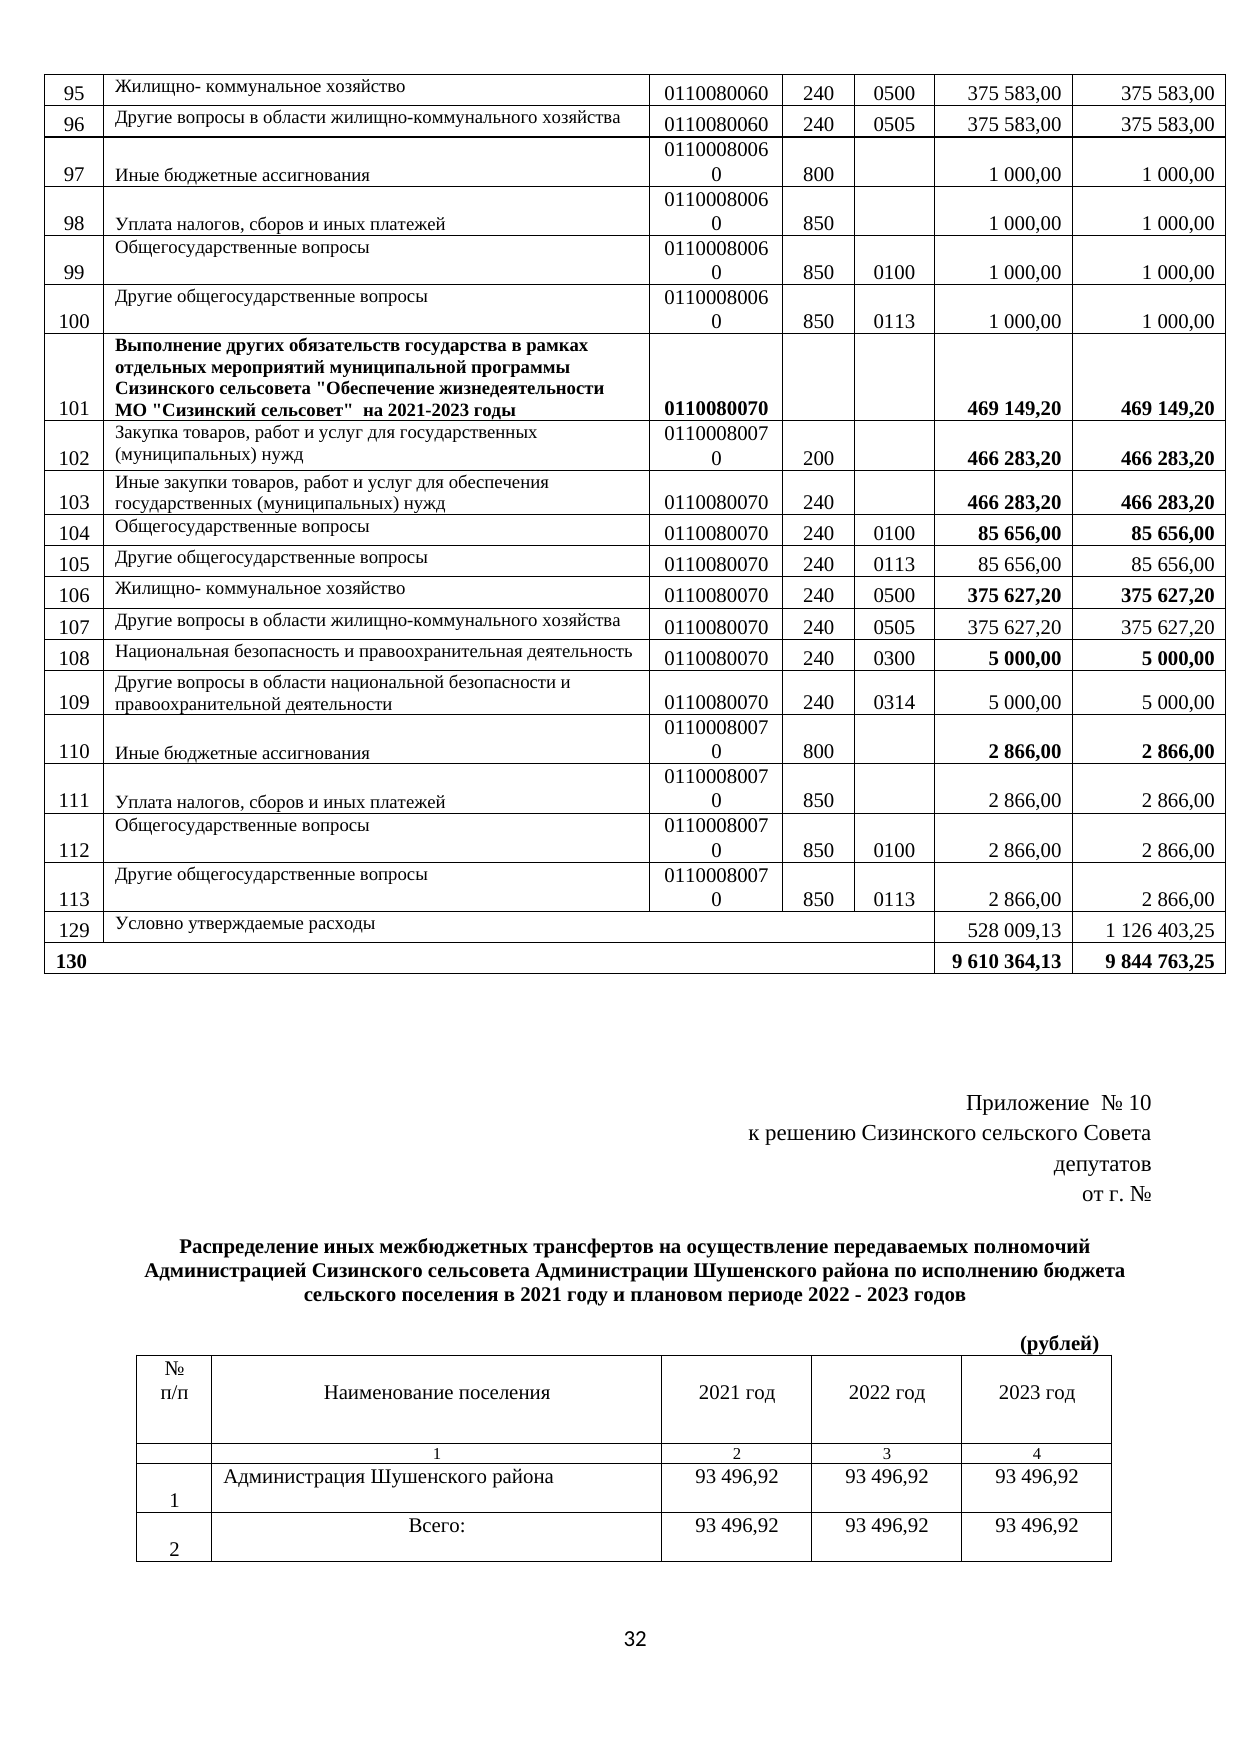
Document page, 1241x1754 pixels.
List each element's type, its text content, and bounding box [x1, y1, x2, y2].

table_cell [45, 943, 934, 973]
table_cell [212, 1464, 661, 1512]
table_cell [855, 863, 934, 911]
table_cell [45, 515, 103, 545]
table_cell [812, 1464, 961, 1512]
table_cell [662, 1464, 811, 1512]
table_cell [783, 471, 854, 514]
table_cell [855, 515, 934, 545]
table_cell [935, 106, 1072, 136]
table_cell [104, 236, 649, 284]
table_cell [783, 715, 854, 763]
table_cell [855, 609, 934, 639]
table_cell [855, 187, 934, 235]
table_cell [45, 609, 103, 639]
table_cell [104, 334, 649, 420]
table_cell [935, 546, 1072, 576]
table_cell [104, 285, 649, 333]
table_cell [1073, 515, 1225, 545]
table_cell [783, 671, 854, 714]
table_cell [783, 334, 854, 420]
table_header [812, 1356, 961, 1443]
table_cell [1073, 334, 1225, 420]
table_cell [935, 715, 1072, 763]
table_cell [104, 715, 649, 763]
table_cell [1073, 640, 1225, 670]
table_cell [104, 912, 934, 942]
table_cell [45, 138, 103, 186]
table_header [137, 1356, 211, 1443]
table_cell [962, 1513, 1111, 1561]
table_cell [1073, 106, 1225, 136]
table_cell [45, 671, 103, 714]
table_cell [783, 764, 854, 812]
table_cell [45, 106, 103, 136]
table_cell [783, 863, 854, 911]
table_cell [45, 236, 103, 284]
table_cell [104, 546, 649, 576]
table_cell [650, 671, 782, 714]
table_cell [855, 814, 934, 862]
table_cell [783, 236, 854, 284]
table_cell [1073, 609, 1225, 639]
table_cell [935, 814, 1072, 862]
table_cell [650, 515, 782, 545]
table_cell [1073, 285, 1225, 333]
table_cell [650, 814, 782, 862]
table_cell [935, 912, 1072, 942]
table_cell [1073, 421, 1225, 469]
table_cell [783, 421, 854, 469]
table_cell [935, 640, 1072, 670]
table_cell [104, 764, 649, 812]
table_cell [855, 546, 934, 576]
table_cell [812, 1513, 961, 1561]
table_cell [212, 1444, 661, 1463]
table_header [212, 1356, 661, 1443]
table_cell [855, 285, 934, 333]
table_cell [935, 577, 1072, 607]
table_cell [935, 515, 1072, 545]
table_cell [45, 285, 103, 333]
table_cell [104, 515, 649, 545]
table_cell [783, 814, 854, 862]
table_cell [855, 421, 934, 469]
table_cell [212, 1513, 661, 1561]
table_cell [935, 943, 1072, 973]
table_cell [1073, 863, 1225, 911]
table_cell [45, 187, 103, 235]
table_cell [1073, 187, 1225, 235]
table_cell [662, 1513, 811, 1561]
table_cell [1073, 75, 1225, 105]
text (рублей) [118, 1330, 1152, 1354]
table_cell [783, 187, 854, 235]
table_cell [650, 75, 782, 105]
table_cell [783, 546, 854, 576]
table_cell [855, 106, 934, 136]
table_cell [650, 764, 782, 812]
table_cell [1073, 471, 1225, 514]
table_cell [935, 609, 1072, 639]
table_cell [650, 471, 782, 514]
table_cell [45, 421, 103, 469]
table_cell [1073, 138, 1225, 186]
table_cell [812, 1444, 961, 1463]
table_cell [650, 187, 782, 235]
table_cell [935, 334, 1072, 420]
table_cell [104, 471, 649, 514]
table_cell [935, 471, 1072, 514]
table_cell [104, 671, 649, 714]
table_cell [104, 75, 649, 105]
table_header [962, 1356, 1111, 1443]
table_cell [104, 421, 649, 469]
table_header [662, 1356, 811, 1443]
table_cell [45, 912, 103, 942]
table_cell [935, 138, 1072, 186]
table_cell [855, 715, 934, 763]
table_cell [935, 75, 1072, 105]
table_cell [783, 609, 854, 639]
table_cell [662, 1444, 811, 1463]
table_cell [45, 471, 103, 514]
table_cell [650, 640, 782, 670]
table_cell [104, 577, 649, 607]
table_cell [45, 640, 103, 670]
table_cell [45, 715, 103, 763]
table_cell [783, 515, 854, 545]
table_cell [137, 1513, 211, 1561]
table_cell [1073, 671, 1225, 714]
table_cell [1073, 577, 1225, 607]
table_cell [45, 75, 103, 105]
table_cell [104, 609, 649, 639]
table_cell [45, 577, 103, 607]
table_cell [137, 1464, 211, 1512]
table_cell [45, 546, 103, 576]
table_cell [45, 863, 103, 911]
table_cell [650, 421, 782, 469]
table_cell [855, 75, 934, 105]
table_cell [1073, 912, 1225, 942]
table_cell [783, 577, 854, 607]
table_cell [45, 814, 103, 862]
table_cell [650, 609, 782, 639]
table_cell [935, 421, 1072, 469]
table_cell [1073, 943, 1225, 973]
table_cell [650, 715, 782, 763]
text Распределение иных межбюджетных трансфертов на осуществление передаваемых полномочий Администрацией Сизинского сельсовета Администрации Шушенского района по исполнению бюджета сельского поселения в 2021 году и плановом периоде 2022 - 2023 годов [118, 1234, 1152, 1306]
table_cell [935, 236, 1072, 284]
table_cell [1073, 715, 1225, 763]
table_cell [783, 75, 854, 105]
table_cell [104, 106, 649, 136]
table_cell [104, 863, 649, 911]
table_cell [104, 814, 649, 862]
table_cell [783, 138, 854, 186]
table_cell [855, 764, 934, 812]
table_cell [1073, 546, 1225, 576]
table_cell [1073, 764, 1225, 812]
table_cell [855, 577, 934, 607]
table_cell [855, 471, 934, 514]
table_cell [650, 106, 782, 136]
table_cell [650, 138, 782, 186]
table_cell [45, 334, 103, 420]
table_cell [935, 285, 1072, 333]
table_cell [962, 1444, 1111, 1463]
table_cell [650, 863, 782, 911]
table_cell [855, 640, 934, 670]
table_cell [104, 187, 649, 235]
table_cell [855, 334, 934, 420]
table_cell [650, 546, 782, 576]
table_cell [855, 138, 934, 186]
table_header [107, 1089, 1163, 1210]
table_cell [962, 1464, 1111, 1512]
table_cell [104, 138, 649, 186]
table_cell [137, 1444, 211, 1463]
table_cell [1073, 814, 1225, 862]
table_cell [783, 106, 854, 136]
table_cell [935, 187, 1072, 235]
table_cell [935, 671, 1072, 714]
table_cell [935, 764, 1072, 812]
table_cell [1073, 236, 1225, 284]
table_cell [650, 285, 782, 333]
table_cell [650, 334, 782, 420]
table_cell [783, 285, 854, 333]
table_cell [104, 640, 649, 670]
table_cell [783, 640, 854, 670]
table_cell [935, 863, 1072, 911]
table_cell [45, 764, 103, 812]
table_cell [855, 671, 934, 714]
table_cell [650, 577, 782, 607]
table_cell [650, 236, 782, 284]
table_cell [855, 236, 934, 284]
